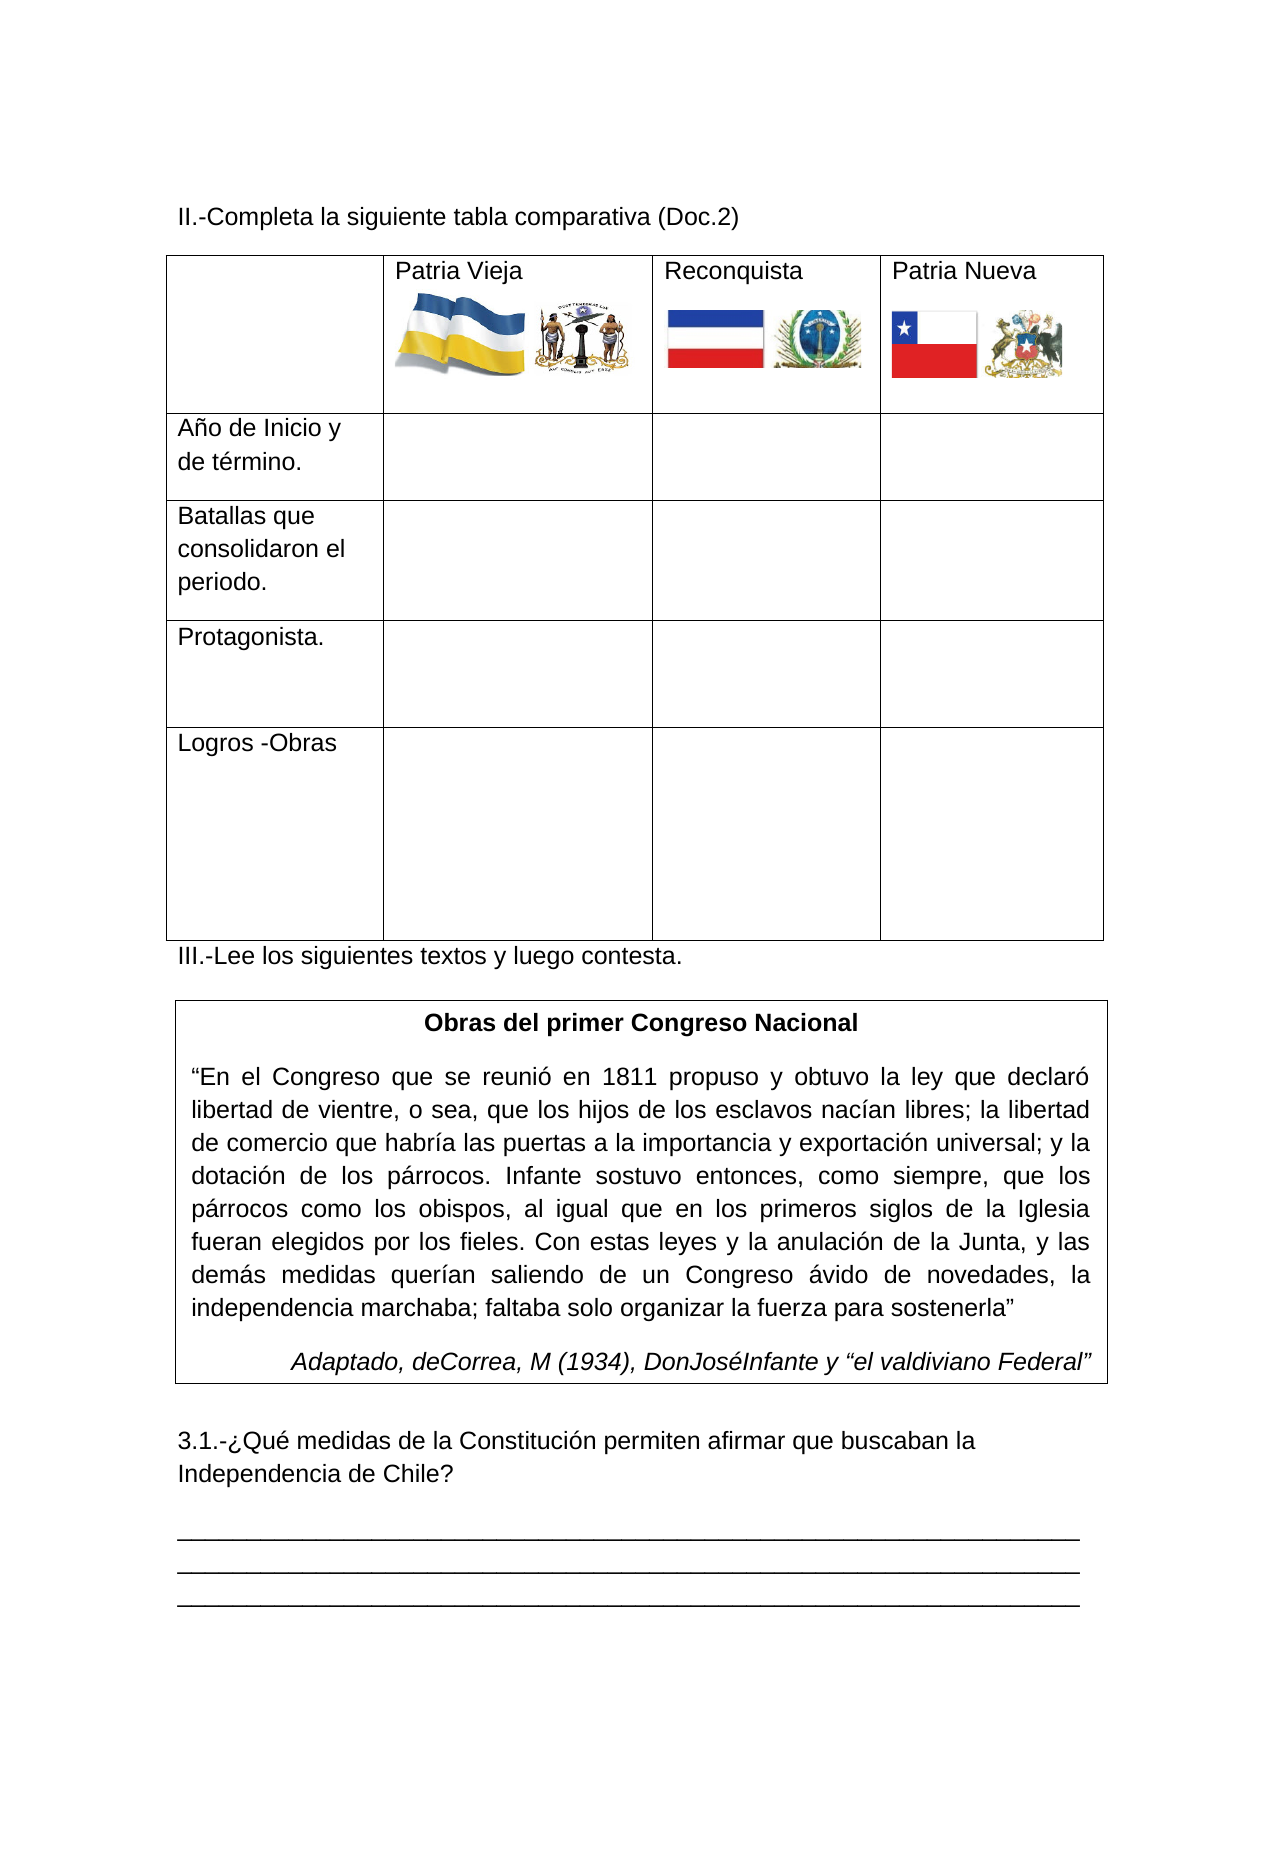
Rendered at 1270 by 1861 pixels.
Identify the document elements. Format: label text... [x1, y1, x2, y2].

table_cell Logros -Obras [167, 728, 383, 940]
text II.-Completa la siguiente tabla comparativa (Doc.2) [177, 201, 1092, 230]
table_cell Año de Inicio y de término. [167, 414, 383, 500]
table_header Patria Vieja [384, 256, 652, 412]
table_header [167, 256, 383, 412]
table_cell [881, 501, 1103, 620]
table_cell Batallas que consolidaron el periodo. [167, 501, 383, 620]
table_cell [653, 501, 880, 620]
picture [664, 310, 862, 368]
table_cell [653, 728, 880, 940]
text 3.1.-¿Qué medidas de la Constitución permiten afirmar que buscaban la Independencia de Chile? [177, 1426, 1092, 1487]
table_cell [653, 621, 880, 727]
table_cell [384, 414, 652, 500]
table_cell [881, 728, 1103, 940]
table_cell [881, 414, 1103, 500]
picture [394, 289, 642, 388]
table_cell [384, 501, 652, 620]
text III.-Lee los siguientes textos y luego contesta. [177, 941, 1092, 970]
table_cell [881, 621, 1103, 727]
picture [891, 310, 1063, 378]
table_cell [653, 414, 880, 500]
table_cell Protagonista. [167, 621, 383, 727]
text ___________________________________________________________________________________________________________________________________________________________________________________________________ [177, 1513, 1092, 1607]
table_header Reconquista [653, 256, 880, 412]
table_header Patria Nueva [881, 256, 1103, 412]
table_cell [384, 728, 652, 940]
table_cell [384, 621, 652, 727]
